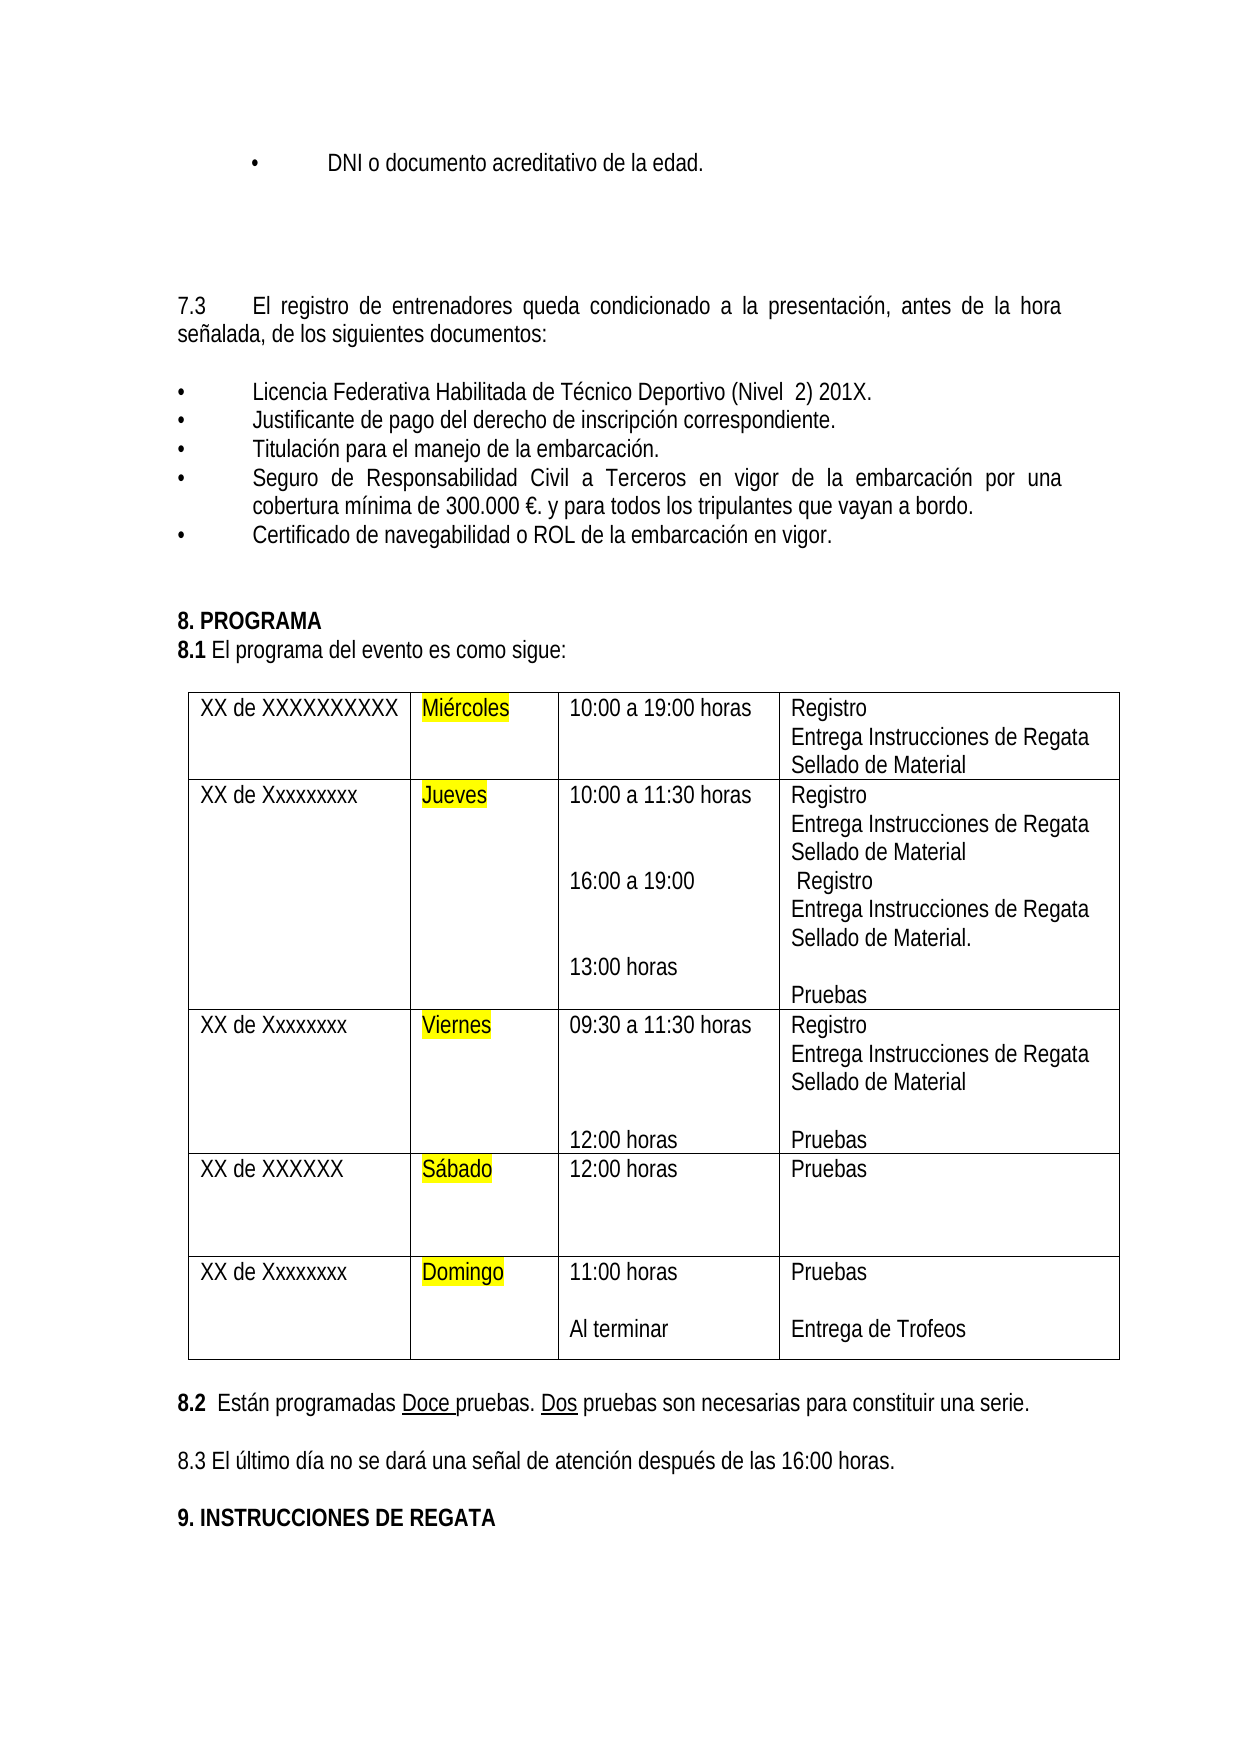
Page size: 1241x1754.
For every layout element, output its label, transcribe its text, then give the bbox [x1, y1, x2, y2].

text • Certificado de navegabilidad o ROL de la embarcación en vigor. [177, 520, 1063, 549]
table_cell XX de Xxxxxxxx [189, 1257, 410, 1359]
text • Licencia Federativa Habilitada de Técnico Deportivo (Nivel 2) 201X. [177, 377, 1063, 405]
table_cell 11:00 horas Al terminar [559, 1257, 779, 1359]
text • Titulación para el manejo de la embarcación. [177, 434, 1063, 463]
table_cell Jueves [411, 780, 558, 1009]
text 8. PROGRAMA [177, 606, 1063, 634]
table_cell Registro Entrega Instrucciones de Regata Sellado de Material Pruebas [780, 1010, 1119, 1153]
table_cell 12:00 horas [559, 1154, 779, 1256]
text • Justificante de pago del derecho de inscripción correspondiente. [177, 405, 1063, 434]
text • DNI o documento acreditativo de la edad. [251, 148, 1063, 176]
table_cell Pruebas [780, 1154, 1119, 1256]
text 8.3 El último día no se dará una señal de atención después de las 16:00 horas. [177, 1446, 1063, 1474]
table_cell 09:30 a 11:30 horas 12:00 horas [559, 1010, 779, 1153]
text 9. INSTRUCCIONES DE REGATA [177, 1503, 1063, 1532]
table_cell Pruebas Entrega de Trofeos [780, 1257, 1119, 1359]
table_cell Sábado [411, 1154, 558, 1256]
table_cell XX de XXXXXX [189, 1154, 410, 1256]
table_header 10:00 a 19:00 horas [559, 693, 779, 779]
table_cell XX de Xxxxxxxxx [189, 780, 410, 1009]
table_cell Viernes [411, 1010, 558, 1153]
table_cell 10:00 a 11:30 horas 16:00 a 19:00 13:00 horas [559, 780, 779, 1009]
table_header Miércoles [411, 693, 558, 779]
table_header Registro Entrega Instrucciones de Regata Sellado de Material [780, 693, 1119, 779]
text 7.3 El registro de entrenadores queda condicionado a la presentación, antes de la hora señalada, de los siguientes documentos: [177, 291, 1063, 348]
text 8.1 El programa del evento es como sigue: [177, 634, 1063, 663]
text 8.2 Están programadas Doce pruebas. Dos pruebas son necesarias para constituir una serie. [177, 1388, 1063, 1417]
table_cell Registro Entrega Instrucciones de Regata Sellado de Material Registro Entrega Instrucciones de Regata Sellado de Material. Pruebas [780, 780, 1119, 1009]
table_cell XX de Xxxxxxxx [189, 1010, 410, 1153]
table_cell Domingo [411, 1257, 558, 1359]
text • Seguro de Responsabilidad Civil a Terceros en vigor de la embarcación por una cobertura mínima de 300.000 €. y para todos los tripulantes que vayan a bordo. [177, 463, 1063, 520]
table_header XX de XXXXXXXXXX [189, 693, 410, 779]
